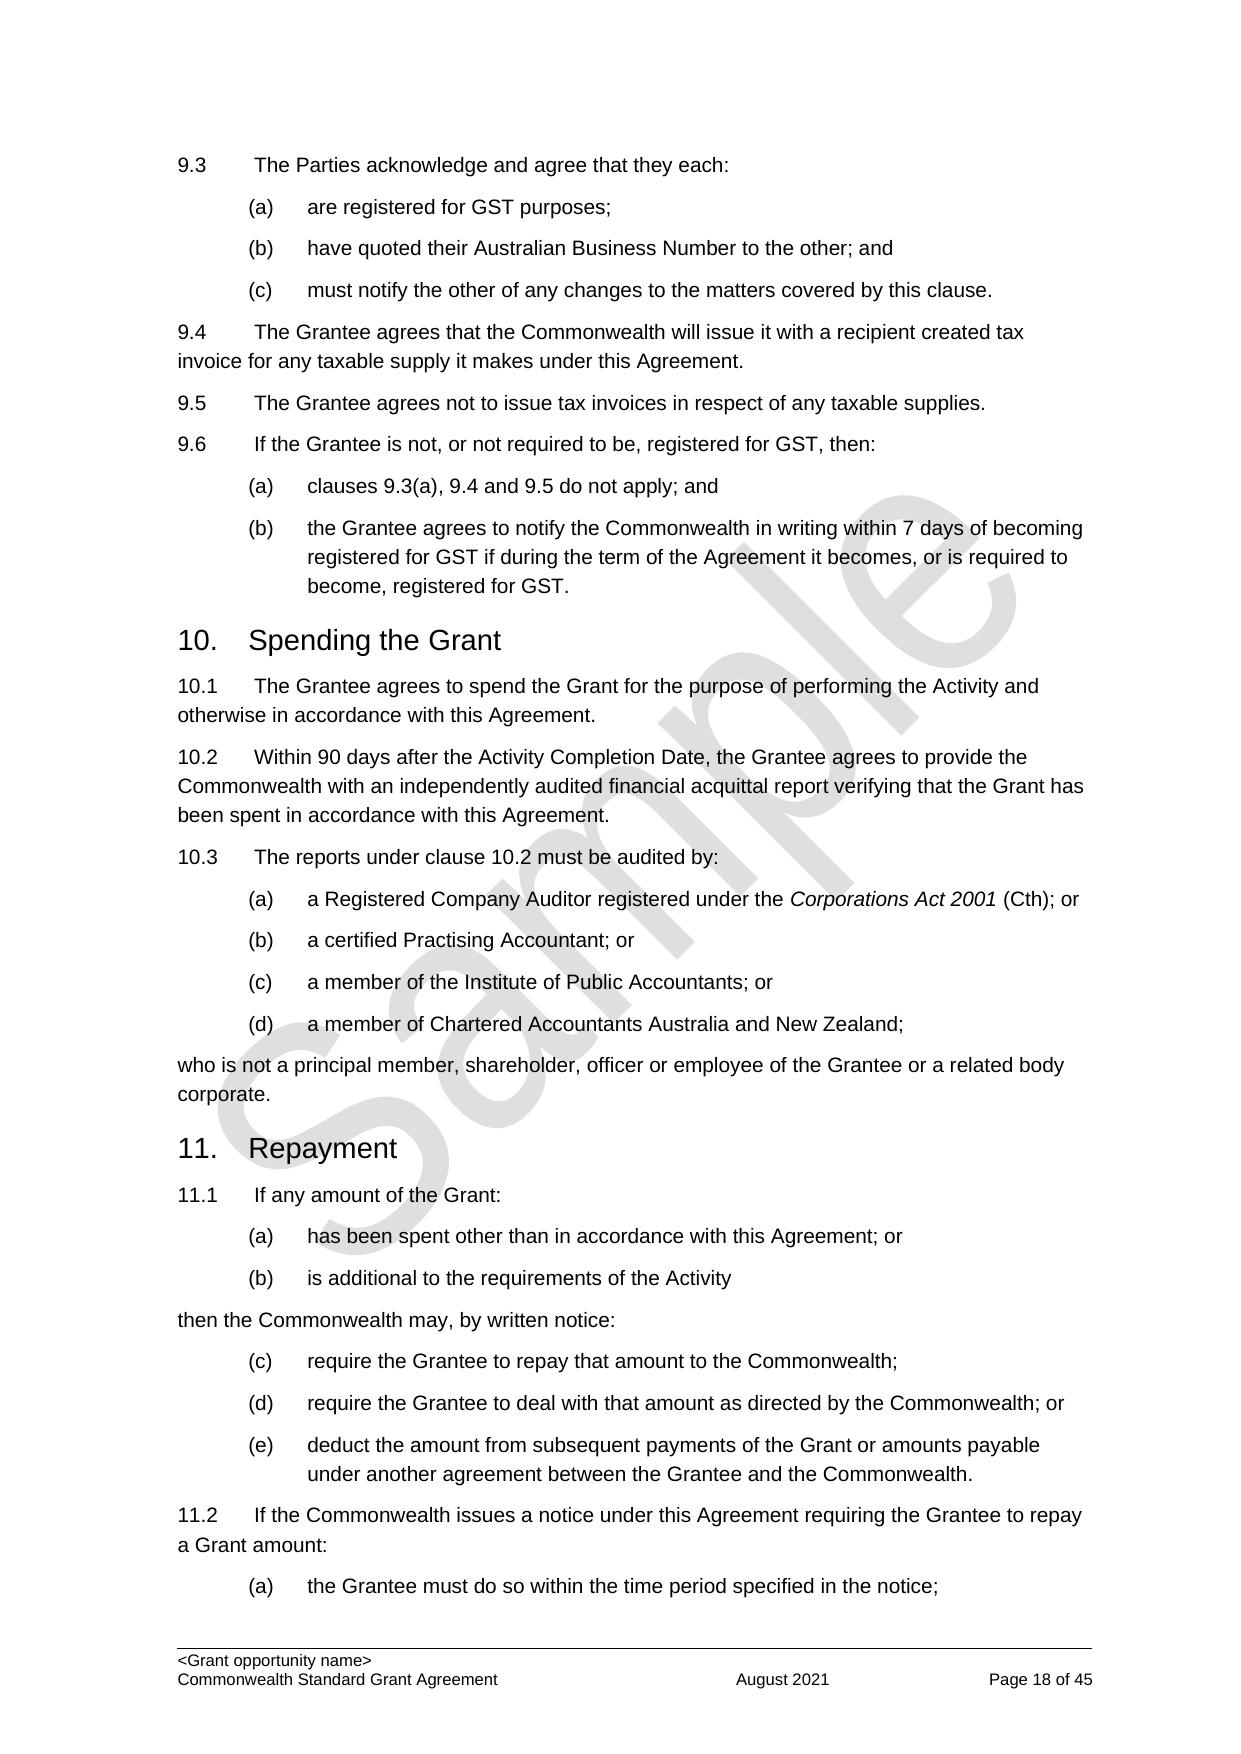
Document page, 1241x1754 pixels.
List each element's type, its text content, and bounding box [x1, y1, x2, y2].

text (a) the Grantee must do so within the time period specified in the notice; [248, 1569, 1092, 1598]
text (a) has been spent other than in accordance with this Agreement; or [248, 1219, 1092, 1248]
text (a) are registered for GST purposes; [248, 189, 1092, 218]
text 11.2 If the Commonwealth issues a notice under this Agreement requiring the Grantee to repay a Grant amount: [177, 1498, 1092, 1556]
subtitle Repayment [177, 1131, 1092, 1165]
text 9.6 If the Grantee is not, or not required to be, registered for GST, then: [177, 427, 1092, 456]
text (c) must notify the other of any changes to the matters covered by this clause. [248, 273, 1092, 302]
text (b) a certified Practising Accountant; or [248, 923, 1092, 952]
text (c) a member of the Institute of Public Accountants; or [248, 964, 1092, 994]
text 11.1 If any amount of the Grant: [177, 1177, 1092, 1206]
text (b) is additional to the requirements of the Activity [248, 1261, 1092, 1290]
text (b) the Grantee agrees to notify the Commonwealth in writing within 7 days of becoming registered for GST if during the term of the Agreement it becomes, or is required to become, registered for GST. [248, 510, 1092, 598]
text 10.1 The Grantee agrees to spend the Grant for the purpose of performing the Activity and otherwise in accordance with this Agreement. [177, 669, 1092, 727]
subtitle Spending the Grant [177, 623, 1092, 656]
text (a) clauses 9.3(a), 9.4 and 9.5 do not apply; and [248, 468, 1092, 498]
text 9.3 The Parties acknowledge and agree that they each: [177, 148, 1092, 177]
text 10.3 The reports under clause 10.2 must be audited by: [177, 839, 1092, 869]
text 10.2 Within 90 days after the Activity Completion Date, the Grantee agrees to provide the Commonwealth with an independently audited financial acquittal report verifying that the Grant has been spent in accordance with this Agreement. [177, 739, 1092, 827]
text who is not a principal member, shareholder, officer or employee of the Grantee or a related body corporate. [177, 1048, 1092, 1106]
text 9.5 The Grantee agrees not to issue tax invoices in respect of any taxable supplies. [177, 385, 1092, 414]
text (d) require the Grantee to deal with that amount as directed by the Commonwealth; or [248, 1386, 1092, 1415]
text (d) a member of Chartered Accountants Australia and New Zealand; [248, 1006, 1092, 1035]
text then the Commonwealth may, by written notice: [177, 1302, 1092, 1331]
text 9.4 The Grantee agrees that the Commonwealth will issue it with a recipient created tax invoice for any taxable supply it makes under this Agreement. [177, 314, 1092, 373]
text (e) deduct the amount from subsequent payments of the Grant or amounts payable under another agreement between the Grantee and the Commonwealth. [248, 1427, 1092, 1486]
text (a) a Registered Company Auditor registered under the Corporations Act 2001 (Cth); or [248, 881, 1092, 910]
text (b) have quoted their Australian Business Number to the other; and [248, 231, 1092, 260]
text (c) require the Grantee to repay that amount to the Commonwealth; [248, 1344, 1092, 1373]
